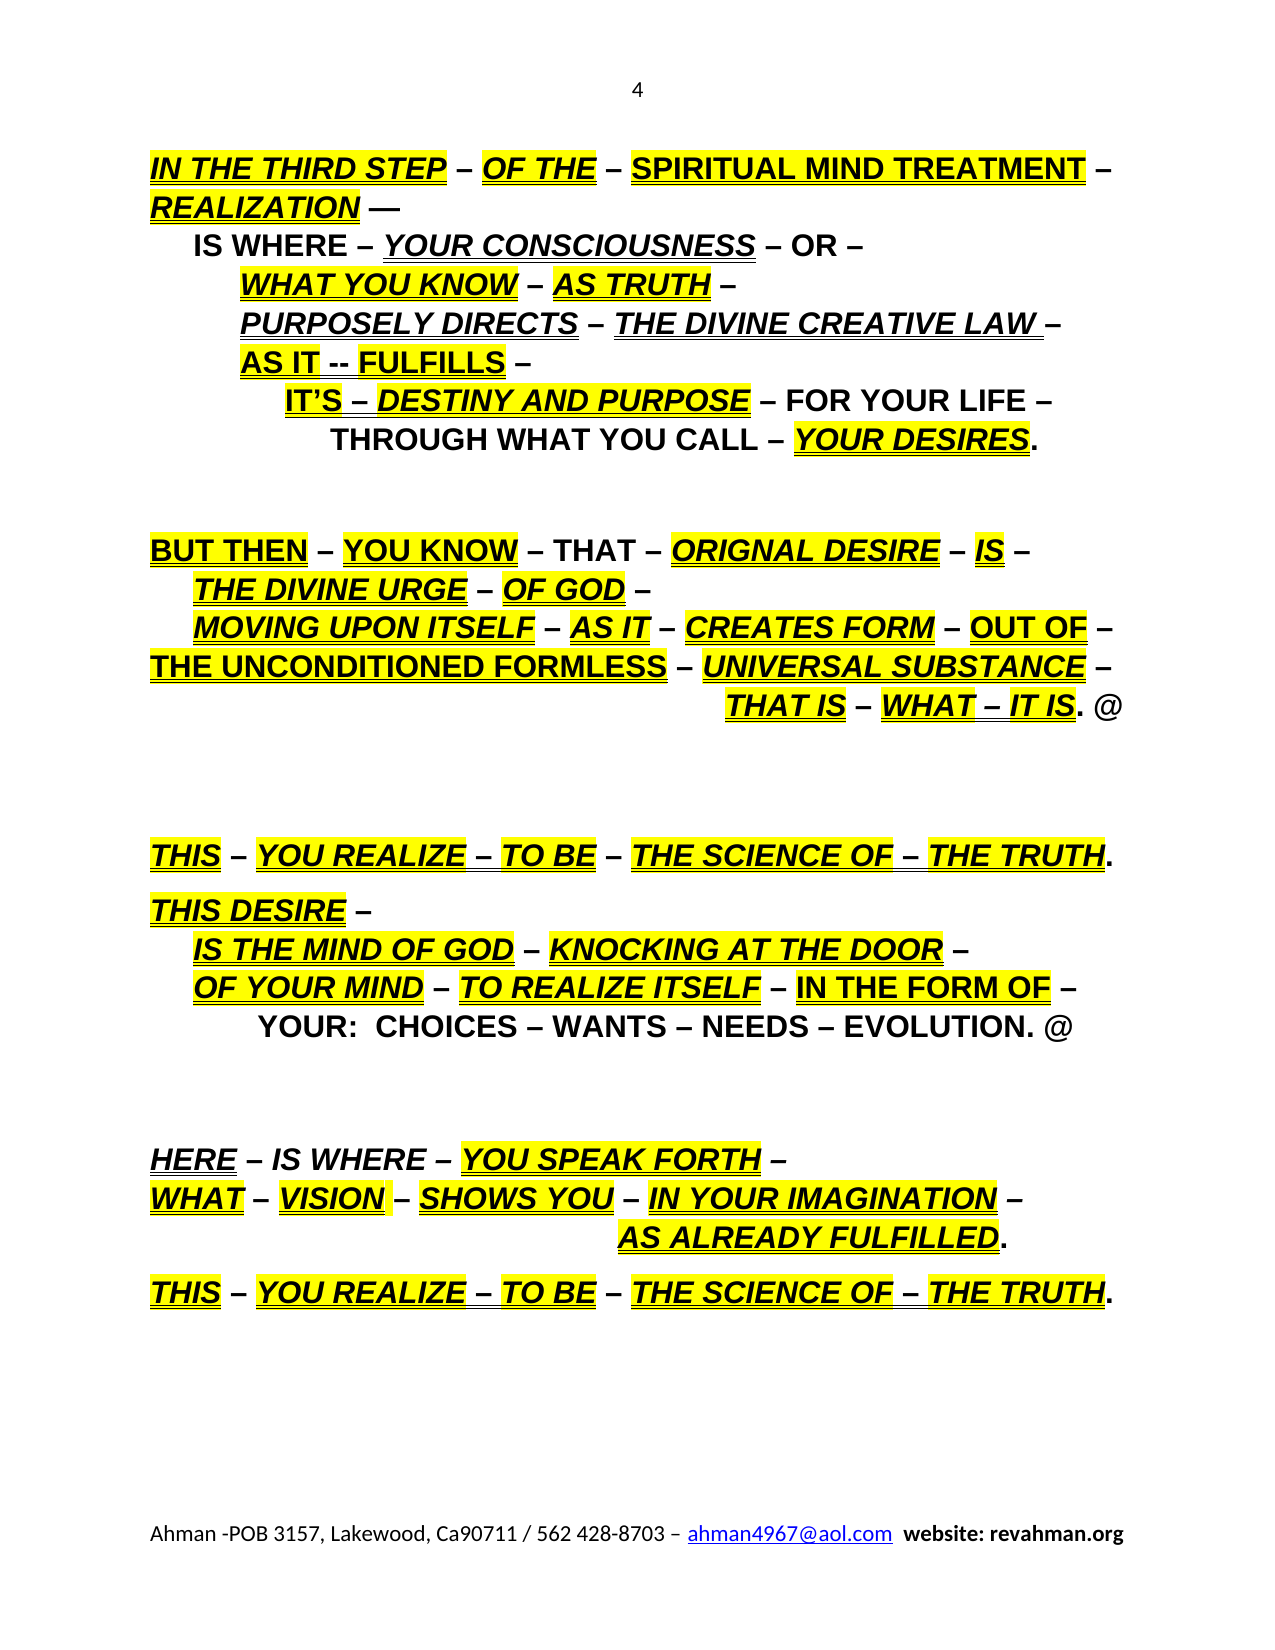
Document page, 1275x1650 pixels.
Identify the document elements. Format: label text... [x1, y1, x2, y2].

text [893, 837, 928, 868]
text BUT THEN – YOU KNOW – THAT – ORIGNAL DESIRE – IS – THE DIVINE URGE – OF GOD – MOVING UPON ITSELF – AS IT – CREATES FORM – OUT OF – THE UNCONDITIONED FORMLESS – UNIVERSAL SUBSTANCE – THAT IS – WHAT – IT IS. @ [150, 532, 1125, 723]
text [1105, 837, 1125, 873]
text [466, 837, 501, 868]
text THIS DESIRE – IS THE MIND OF GOD – KNOCKING AT THE DOOR – OF YOUR MIND – TO REALIZE ITSELF – IN THE FORM OF – YOUR: CHOICES – WANTS – NEEDS – EVOLUTION. @ [150, 892, 1125, 1044]
text THIS – YOU REALIZE – TO BE – THE SCIENCE OF – THE TRUTH. [150, 1274, 1125, 1340]
text HERE – IS WHERE – YOU SPEAK FORTH – WHAT – VISION – SHOWS YOU – IN YOUR IMAGINATION – AS ALREADY FULFILLED. [150, 1064, 1125, 1255]
text IN THE THIRD STEP – OF THE – SPIRITUAL MIND TREATMENT – REALIZATION — IS WHERE – YOUR CONSCIOUSNESS – OR – WHAT YOU KNOW – AS TRUTH – PURPOSELY DIRECTS – THE DIVINE CREATIVE LAW – AS IT -- FULFILLS – IT’S – DESTINY AND PURPOSE – FOR YOUR LIFE – THROUGH WHAT YOU CALL – YOUR DESIRES. [150, 150, 1125, 457]
